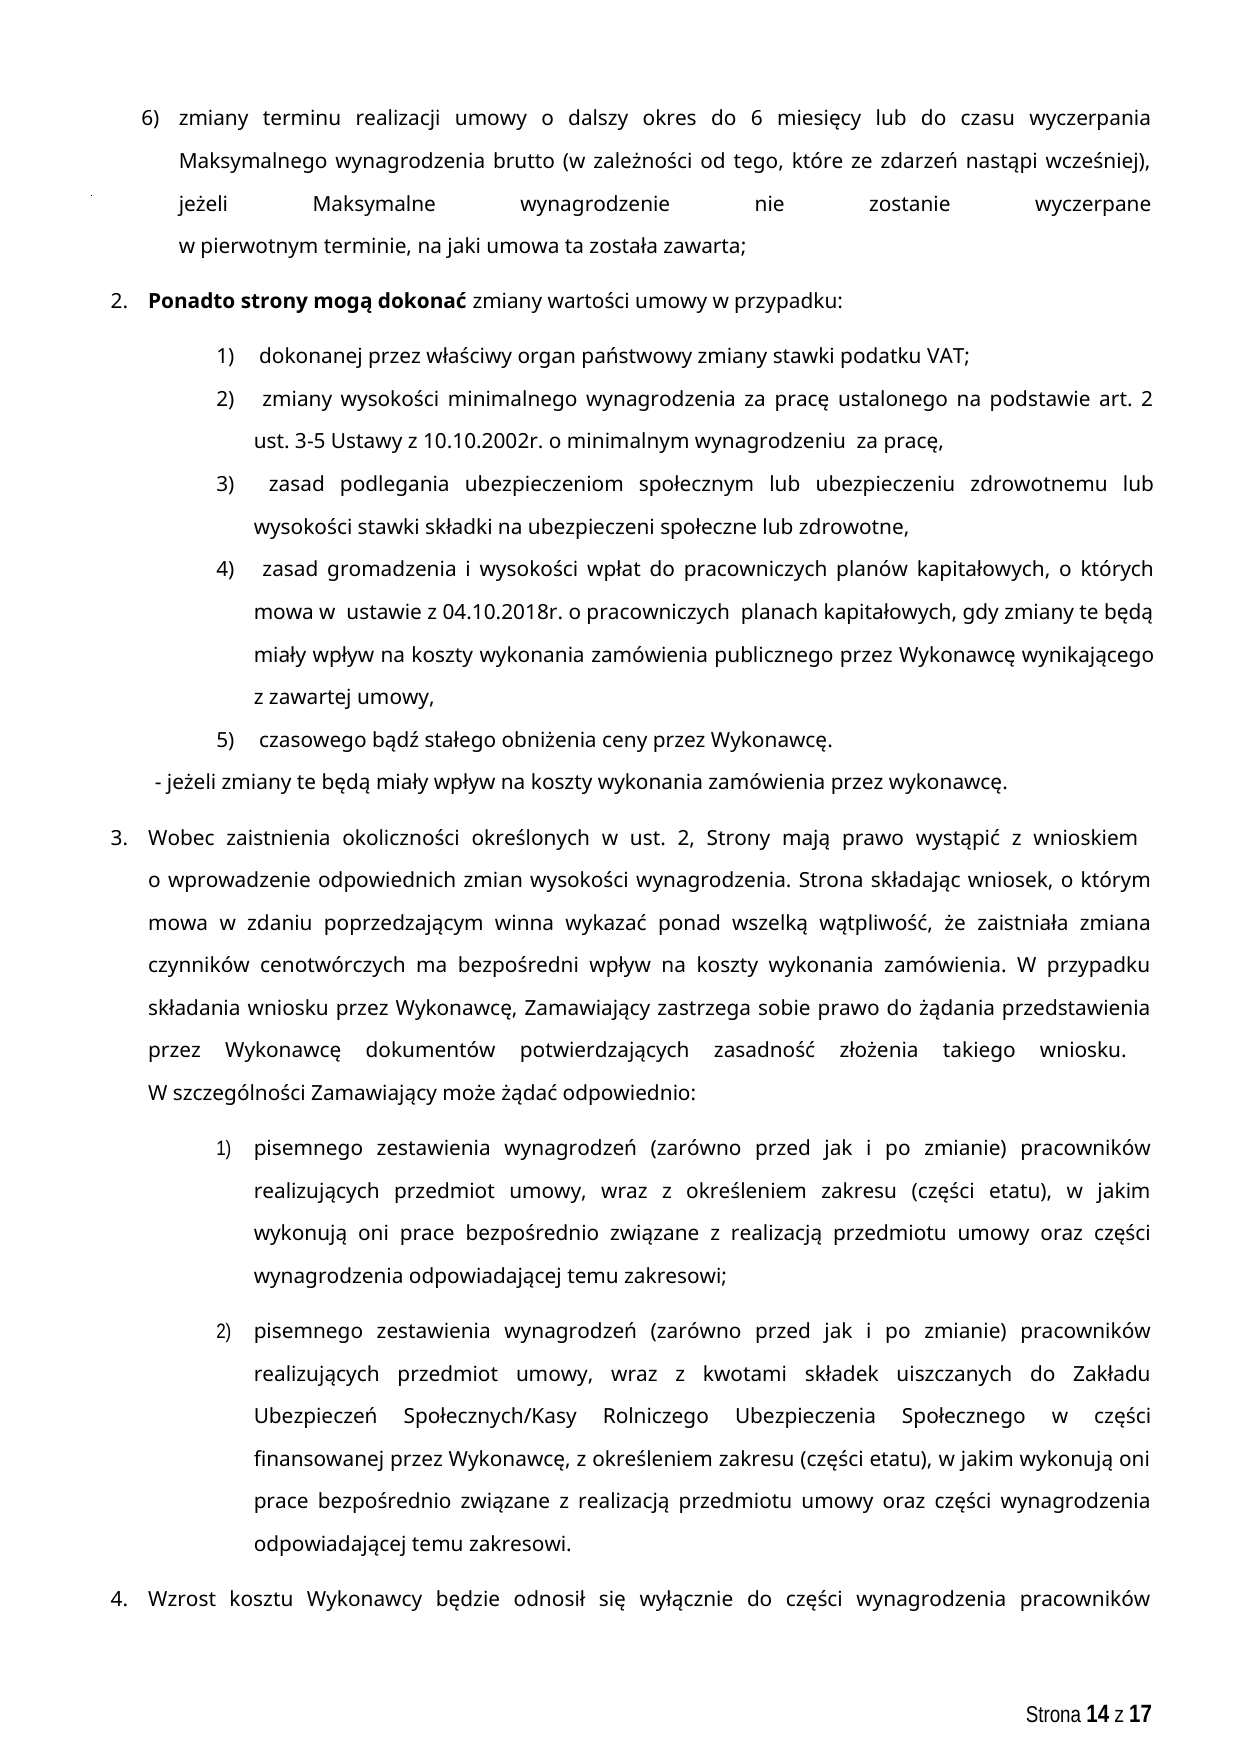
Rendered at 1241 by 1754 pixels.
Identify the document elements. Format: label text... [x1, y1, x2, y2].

list zmiany wysokości minimalnego wynagrodzenia za pracę ustalonego na podstawie art. 2 ust. 3-5 Ustawy z 10.10.2002r. o minimalnym wynagrodzeniu za pracę, [216, 384, 1155, 455]
text - jeżeli zmiany te będą miały wpływ na koszty wykonania zamówienia przez wykonawcę. [154, 767, 1155, 796]
list Wobec zaistnienia okoliczności określonych w ust. 2, Strony mają prawo wystąpić z wnioskiem o wprowadzenie odpowiednich zmian wysokości wynagrodzenia. Strona składając wniosek, o którym mowa w zdaniu poprzedzającym winna wykazać ponad wszelką wątpliwość, że zaistniała zmiana czynników cenotwórczych ma bezpośredni wpływ na koszty wykonania zamówienia. W przypadku składania wniosku przez Wykonawcę, Zamawiający zastrzega sobie prawo do żądania przedstawienia przez Wykonawcę dokumentów potwierdzających zasadność złożenia takiego wniosku. W szczególności Zamawiający może żądać odpowiednio: [110, 823, 1152, 1107]
list zasad gromadzenia i wysokości wpłat do pracowniczych planów kapitałowych, o których mowa w ustawie z 04.10.2018r. o pracowniczych planach kapitałowych, gdy zmiany te będą miały wpływ na koszty wykonania zamówienia publicznego przez Wykonawcę wynikającego z zawartej umowy, [216, 554, 1155, 711]
list pisemnego zestawienia wynagrodzeń (zarówno przed jak i po zmianie) pracowników realizujących przedmiot umowy, wraz z kwotami składek uiszczanych do Zakładu Ubezpieczeń Społecznych/Kasy Rolniczego Ubezpieczenia Społecznego w części finansowanej przez Wykonawcę, z określeniem zakresu (części etatu), w jakim wykonują oni prace bezpośrednio związane z realizacją przedmiotu umowy oraz części wynagrodzenia odpowiadającej temu zakresowi. [216, 1316, 1152, 1558]
list dokonanej przez właściwy organ państwowy zmiany stawki podatku VAT; [216, 341, 1155, 370]
list czasowego bądź stałego obniżenia ceny przez Wykonawcę. [216, 725, 1155, 753]
list zasad podlegania ubezpieczeniom społecznym lub ubezpieczeniu zdrowotnemu lub wysokości stawki składki na ubezpieczeni społeczne lub zdrowotne, [216, 469, 1155, 540]
list Ponadto strony mogą dokonać zmiany wartości umowy w przypadku: [110, 286, 1152, 315]
list zmiany terminu realizacji umowy o dalszy okres do 6 miesięcy lub do czasu wyczerpania Maksymalnego wynagrodzenia brutto (w zależności od tego, które ze zdarzeń nastąpi wcześniej), jeżeli Maksymalne wynagrodzenie nie zostanie wyczerpane w pierwotnym terminie, na jaki umowa ta została zawarta; [141, 103, 1152, 260]
list pisemnego zestawienia wynagrodzeń (zarówno przed jak i po zmianie) pracowników realizujących przedmiot umowy, wraz z określeniem zakresu (części etatu), w jakim wykonują oni prace bezpośrednio związane z realizacją przedmiotu umowy oraz części wynagrodzenia odpowiadającej temu zakresowi; [216, 1133, 1152, 1289]
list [110, 1584, 1152, 1613]
